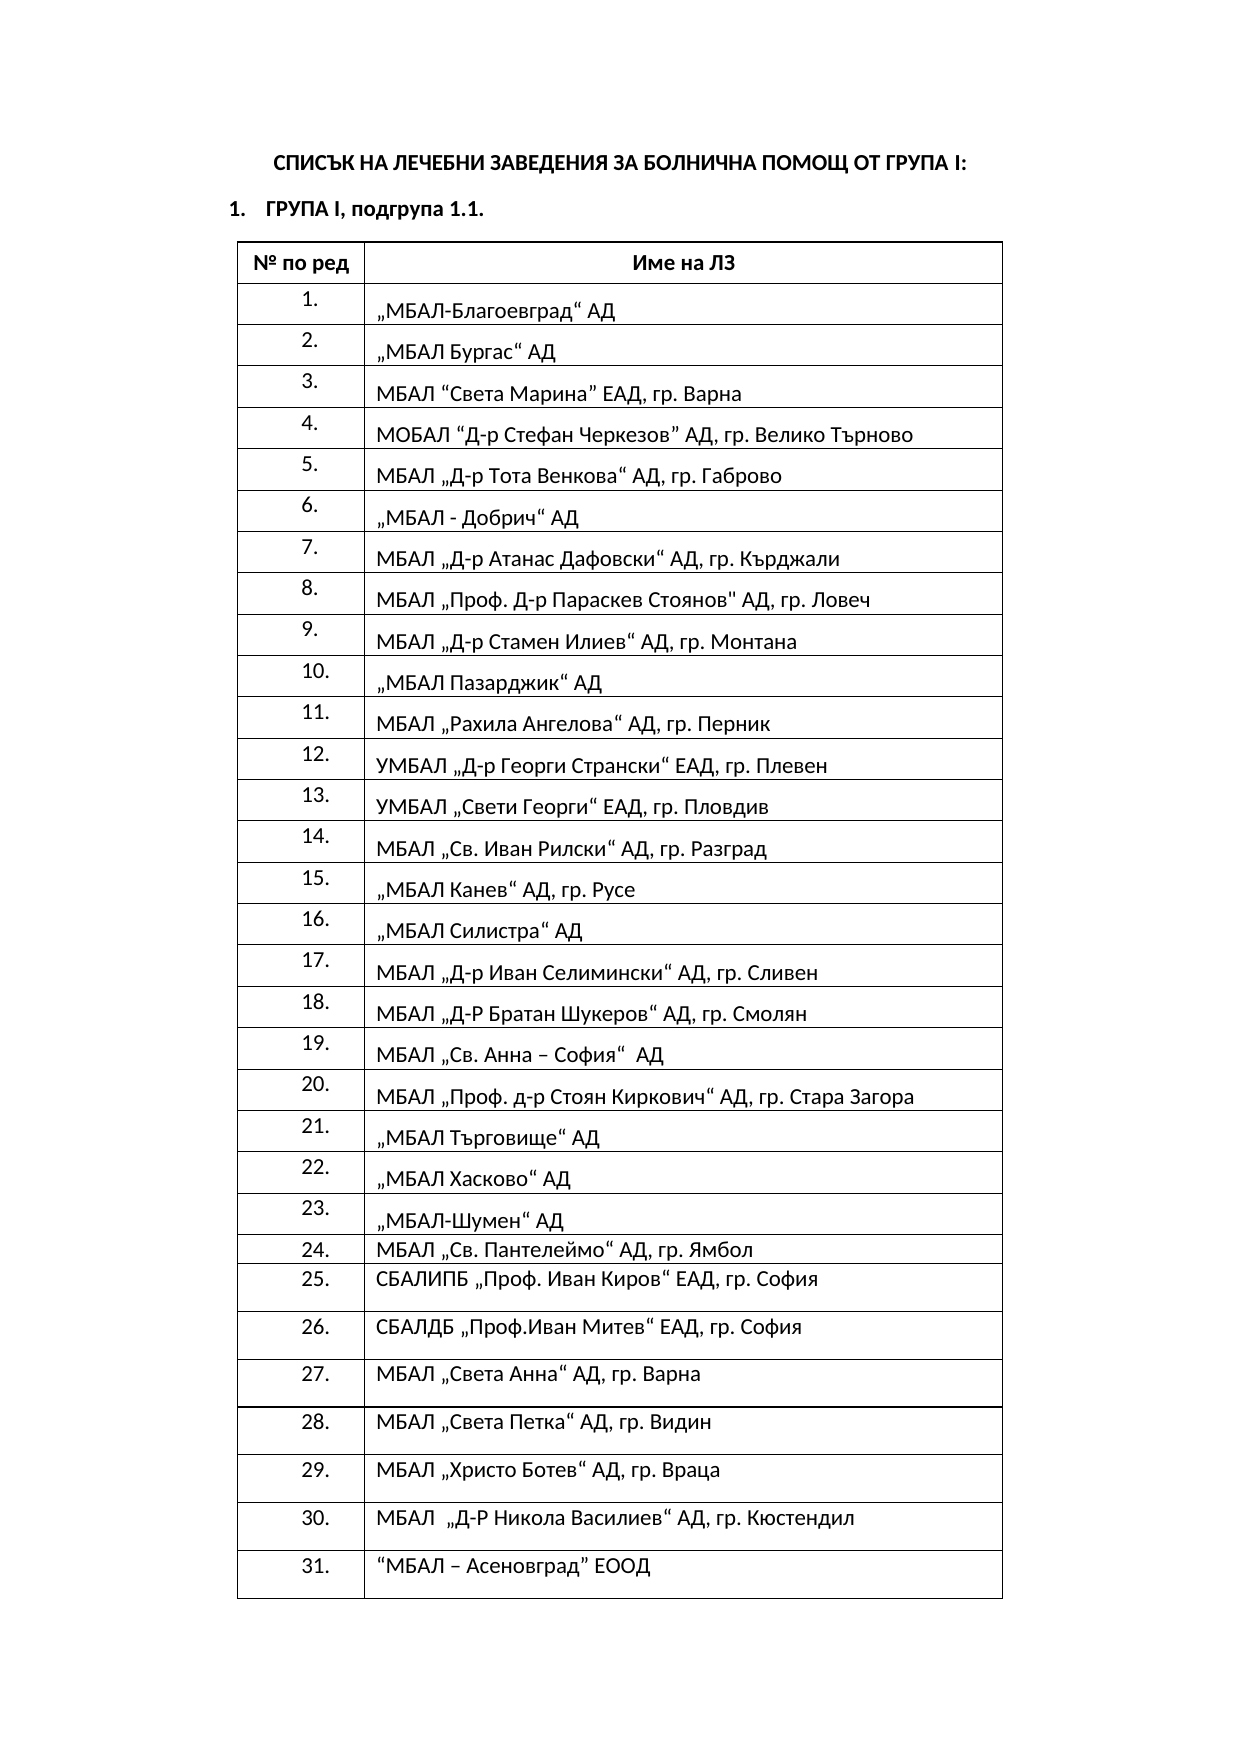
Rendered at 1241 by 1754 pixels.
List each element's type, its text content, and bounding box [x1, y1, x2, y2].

table_cell „МБАЛ Търговище“ АД [365, 1111, 1002, 1151]
table_cell МБАЛ „Св. Пантелеймо“ АД, гр. Ямбол [365, 1235, 1002, 1263]
table_cell [238, 1028, 364, 1068]
table_cell [238, 945, 364, 986]
table_cell МБАЛ „Св. Иван Рилски“ АД, гр. Разград [365, 821, 1002, 862]
table_cell УМБАЛ „Д-р Георги Странски“ ЕАД, гр. Плевен [365, 739, 1002, 779]
table_cell [238, 987, 364, 1027]
table_cell „МБАЛ-Шумен“ АД [365, 1194, 1002, 1234]
table_cell [238, 1455, 364, 1502]
table_cell МБАЛ „Д-р Иван Селимински“ АД, гр. Сливен [365, 945, 1002, 986]
table_cell [238, 1264, 364, 1311]
table_cell МБАЛ „Д-Р Никола Василиев“ АД, гр. Кюстендил [365, 1503, 1002, 1550]
table_cell МОБАЛ “Д-р Стефан Черкезов” АД, гр. Велико Търново [365, 408, 1002, 448]
table_cell „МБАЛ Бургас“ АД [365, 325, 1002, 365]
table_cell [238, 1503, 364, 1550]
table_cell МБАЛ “Света Марина” ЕАД, гр. Варна [365, 366, 1002, 407]
table_cell МБАЛ „Д-р Тота Венкова“ АД, гр. Габрово [365, 449, 1002, 489]
table_cell [238, 821, 364, 862]
table_cell [238, 1360, 364, 1406]
table_cell „МБАЛ-Благоевград“ АД [365, 284, 1002, 324]
table_cell “МБАЛ – Асеновград” ЕООД [365, 1551, 1002, 1598]
table_cell [238, 904, 364, 944]
table_cell [238, 408, 364, 448]
table_cell [238, 1070, 364, 1110]
table_cell [238, 1408, 364, 1454]
table_cell МБАЛ „Света Петка“ АД, гр. Видин [365, 1408, 1002, 1454]
table_cell СБАЛИПБ „Проф. Иван Киров“ ЕАД, гр. София [365, 1264, 1002, 1311]
text СПИСЪК НА ЛЕЧЕБНИ ЗАВЕДЕНИЯ ЗА БОЛНИЧНА ПОМОЩ ОТ ГРУПА I: [148, 148, 1093, 176]
table_cell [238, 1551, 364, 1598]
table_cell „МБАЛ - Добрич“ АД [365, 491, 1002, 531]
table_cell [238, 1194, 364, 1234]
table_cell [238, 532, 364, 572]
list ГРУПА I, подгрупа 1.1. [228, 194, 1093, 222]
table_cell [238, 325, 364, 365]
table_cell МБАЛ „Св. Анна – София“ АД [365, 1028, 1002, 1068]
table_cell „МБАЛ Пазарджик“ АД [365, 656, 1002, 696]
table_cell [238, 491, 364, 531]
table_cell МБАЛ „Света Анна“ АД, гр. Варна [365, 1360, 1002, 1406]
table_cell [238, 1111, 364, 1151]
table_cell СБАЛДБ „Проф.Иван Митев“ ЕАД, гр. София [365, 1312, 1002, 1358]
table_cell [238, 615, 364, 655]
table_cell [238, 1312, 364, 1358]
table_cell МБАЛ „Проф. Д-р Параскев Стоянов" АД, гр. Ловеч [365, 573, 1002, 613]
table_cell [238, 739, 364, 779]
table_cell МБАЛ „Христо Ботев“ АД, гр. Враца [365, 1455, 1002, 1502]
table_header № по ред [238, 243, 364, 283]
table_cell [238, 656, 364, 696]
table_cell МБАЛ „Д-р Стамен Илиев“ АД, гр. Монтана [365, 615, 1002, 655]
table_cell [238, 284, 364, 324]
table_cell [238, 1152, 364, 1192]
table_cell УМБАЛ „Свети Георги“ ЕАД, гр. Пловдив [365, 780, 1002, 820]
table_cell [238, 366, 364, 407]
table_cell „МБАЛ Хасково“ АД [365, 1152, 1002, 1192]
table_cell [238, 780, 364, 820]
table_cell МБАЛ „Рахила Ангелова“ АД, гр. Перник [365, 697, 1002, 738]
table_cell [238, 697, 364, 738]
table_cell „МБАЛ Канев“ АД, гр. Русе [365, 863, 1002, 903]
table_cell [238, 1235, 364, 1263]
table_cell [238, 573, 364, 613]
table_cell „МБАЛ Силистра“ АД [365, 904, 1002, 944]
table_cell [238, 863, 364, 903]
table_cell [238, 449, 364, 489]
table_cell МБАЛ „Проф. д-р Стоян Киркович“ АД, гр. Стара Загора [365, 1070, 1002, 1110]
table_header Име на ЛЗ [365, 243, 1002, 283]
table_cell МБАЛ „Д-р Атанас Дафовски“ АД, гр. Кърджали [365, 532, 1002, 572]
table_cell МБАЛ „Д-Р Братан Шукеров“ АД, гр. Смолян [365, 987, 1002, 1027]
